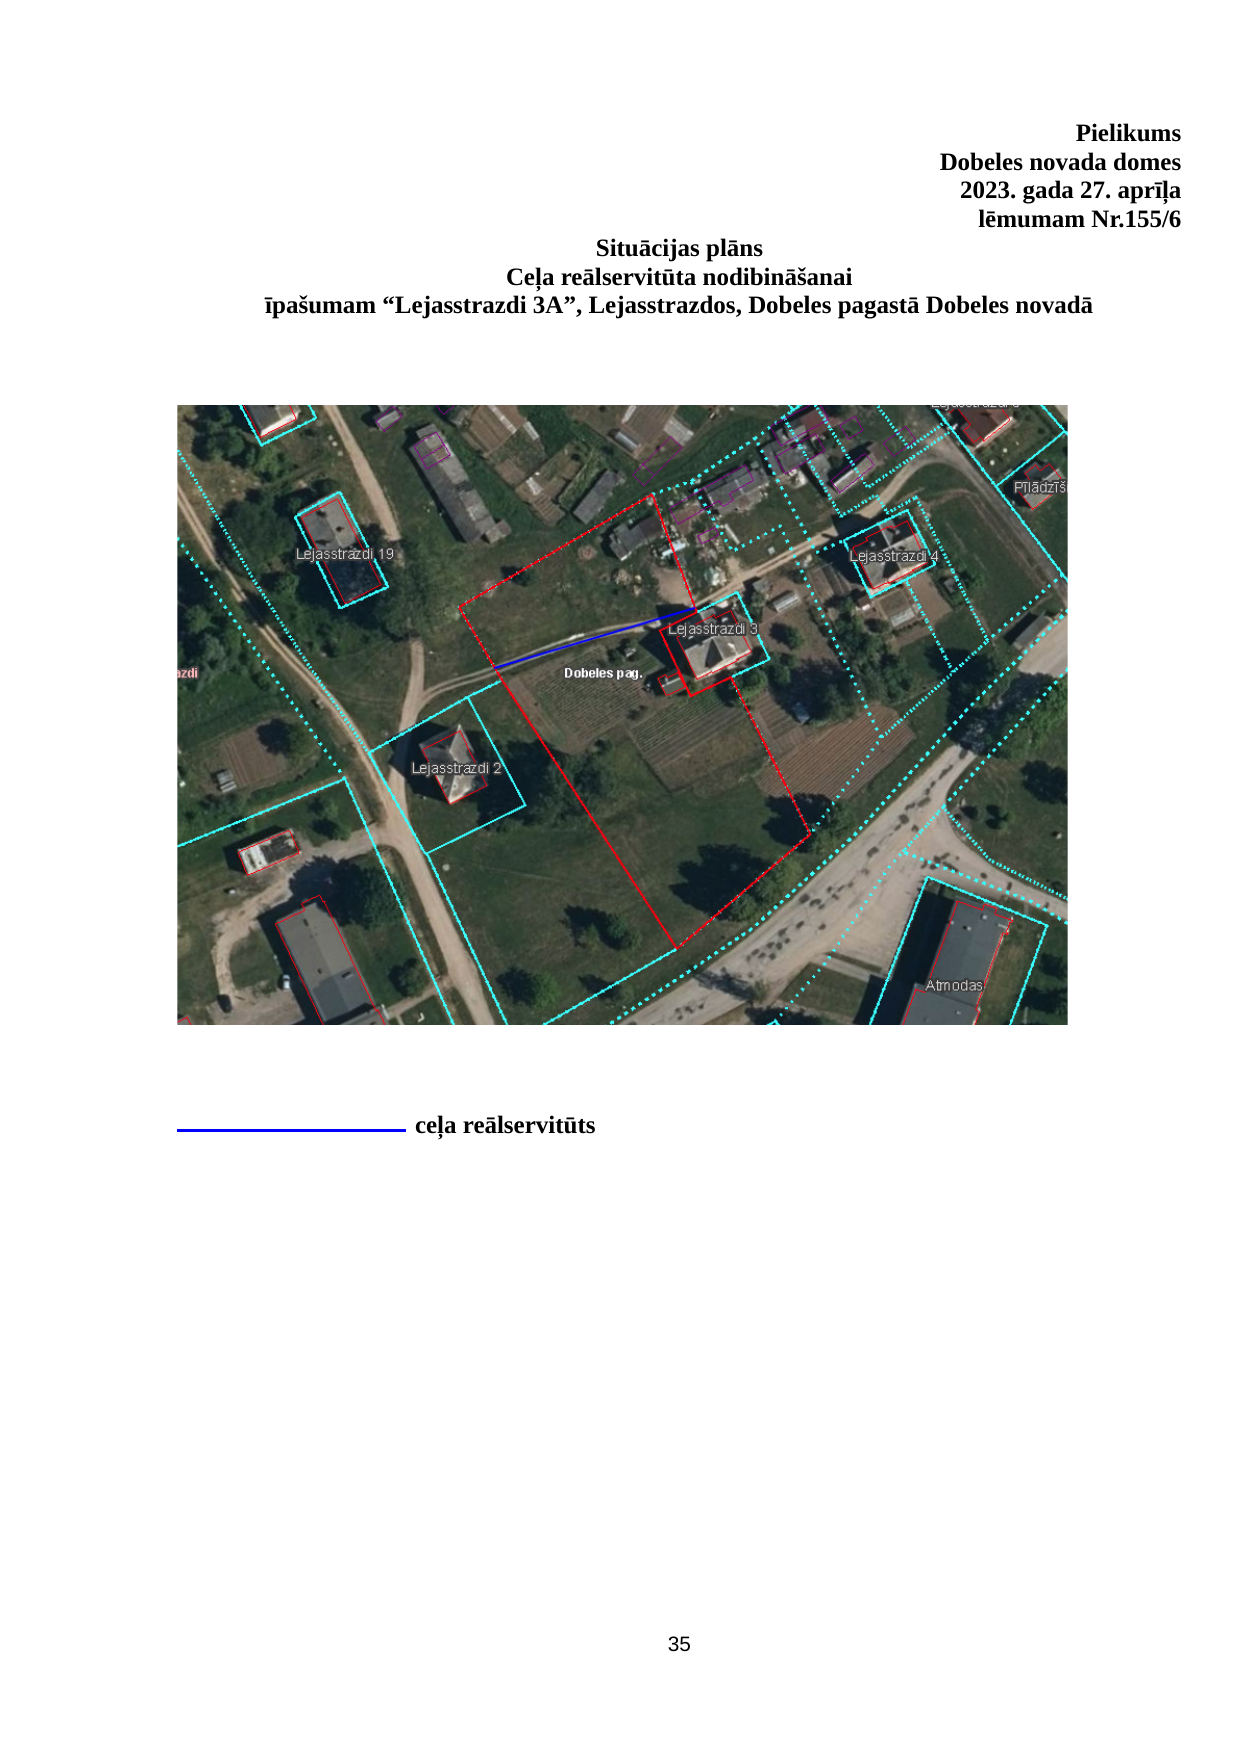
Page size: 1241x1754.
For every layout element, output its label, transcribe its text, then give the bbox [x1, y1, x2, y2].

text Situācijas plāns [177, 233, 1181, 262]
text ceļa reālservitūts [177, 1111, 1181, 1139]
text 2023. gada 27. aprīļa [177, 176, 1181, 204]
picture [177, 405, 1068, 1025]
text Dobeles novada domes [177, 147, 1181, 176]
text Pielikums [177, 118, 1181, 147]
text Ceļa reālservitūta nodibināšanai [177, 262, 1181, 291]
text īpašumam “Lejasstrazdi 3A”, Lejasstrazdos, Dobeles pagastā Dobeles novadā [177, 291, 1181, 319]
text lēmumam Nr.155/6 [177, 204, 1181, 233]
